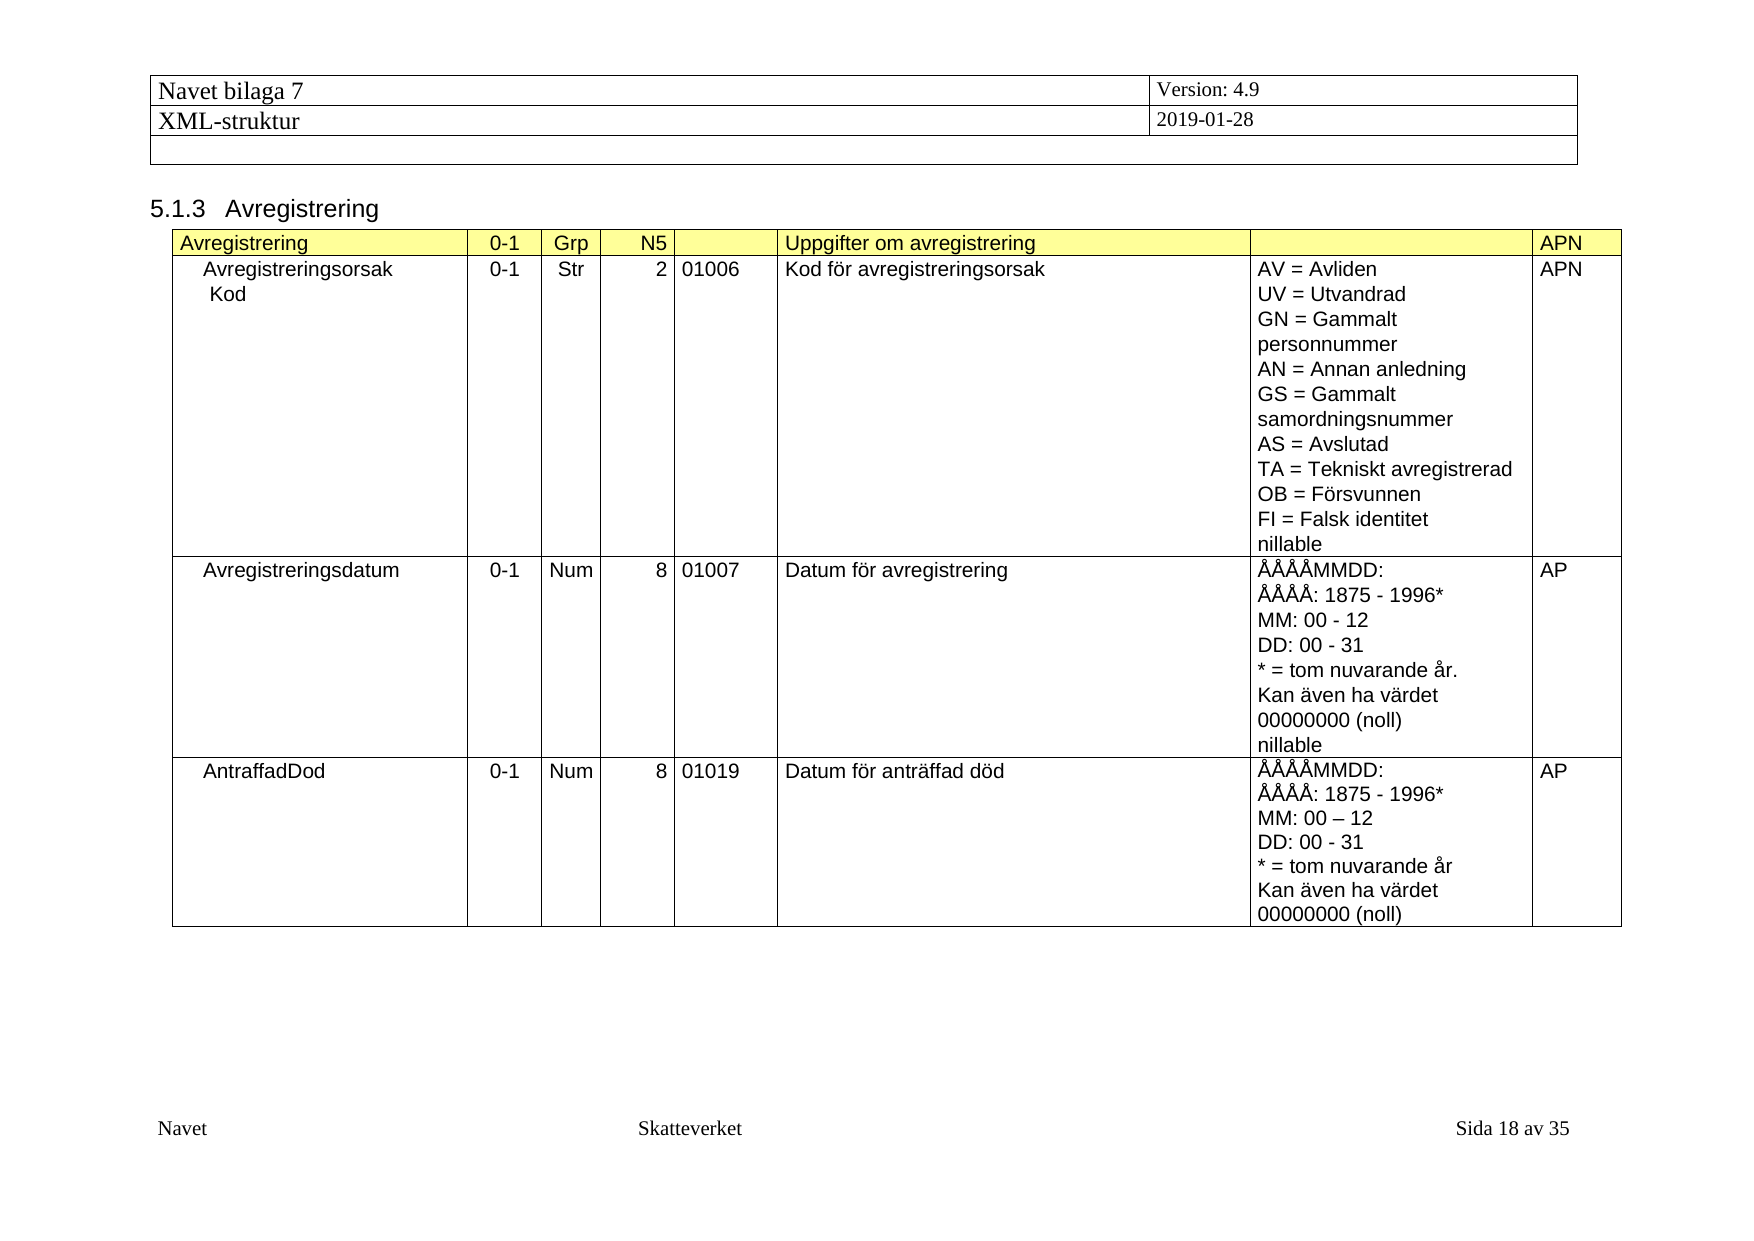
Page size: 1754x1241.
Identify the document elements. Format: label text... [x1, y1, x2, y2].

table_header Avregistrering [173, 230, 467, 255]
table_cell Datum för anträffad död [778, 758, 1250, 926]
table_cell 0-1 [468, 758, 541, 926]
table_cell APN [1533, 256, 1621, 556]
table_cell 0-1 [468, 256, 541, 556]
table_cell AP [1533, 557, 1621, 757]
table_header [675, 230, 777, 255]
table_cell AntraffadDod [173, 758, 467, 926]
table_cell Str [542, 256, 600, 556]
table_cell Kod för avregistreringsorsak [778, 256, 1250, 556]
table_header APN [1533, 230, 1621, 255]
table_header [1251, 230, 1532, 255]
table_header 0-1 [468, 230, 541, 255]
table_cell 01006 [675, 256, 777, 556]
table_cell AV = Avliden UV = Utvandrad GN = Gammalt personnummer AN = Annan anledning GS = Gammalt samordningsnummer AS = Avslutad TA = Tekniskt avregistrerad OB = Försvunnen FI = Falsk identitet nillable [1251, 256, 1532, 556]
table_cell Avregistreringsdatum [173, 557, 467, 757]
table_cell 8 [601, 557, 674, 757]
table_header Uppgifter om avregistrering [778, 230, 1250, 255]
table_cell ÅÅÅÅMMDD: ÅÅÅÅ: 1875 - 1996* MM: 00 – 12 DD: 00 - 31 * = tom nuvarande år Kan även ha värdet 00000000 (noll) [1251, 758, 1532, 926]
table_cell 8 [601, 758, 674, 926]
table_cell Datum för avregistrering [778, 557, 1250, 757]
table_header N5 [601, 230, 674, 255]
table_cell 2 [601, 256, 674, 556]
table_cell AP [1533, 758, 1621, 926]
table_cell 01007 [675, 557, 777, 757]
table_cell Avregistreringsorsak Kod [173, 256, 467, 556]
table_cell Num [542, 758, 600, 926]
table_cell ÅÅÅÅMMDD: ÅÅÅÅ: 1875 - 1996* MM: 00 - 12 DD: 00 - 31 * = tom nuvarande år. Kan även ha värdet 00000000 (noll) nillable [1251, 557, 1532, 757]
table_cell 01019 [675, 758, 777, 926]
table_cell Num [542, 557, 600, 757]
table_cell 0-1 [468, 557, 541, 757]
subtitle Avregistrering [150, 194, 1577, 223]
table_header Grp [542, 230, 600, 255]
